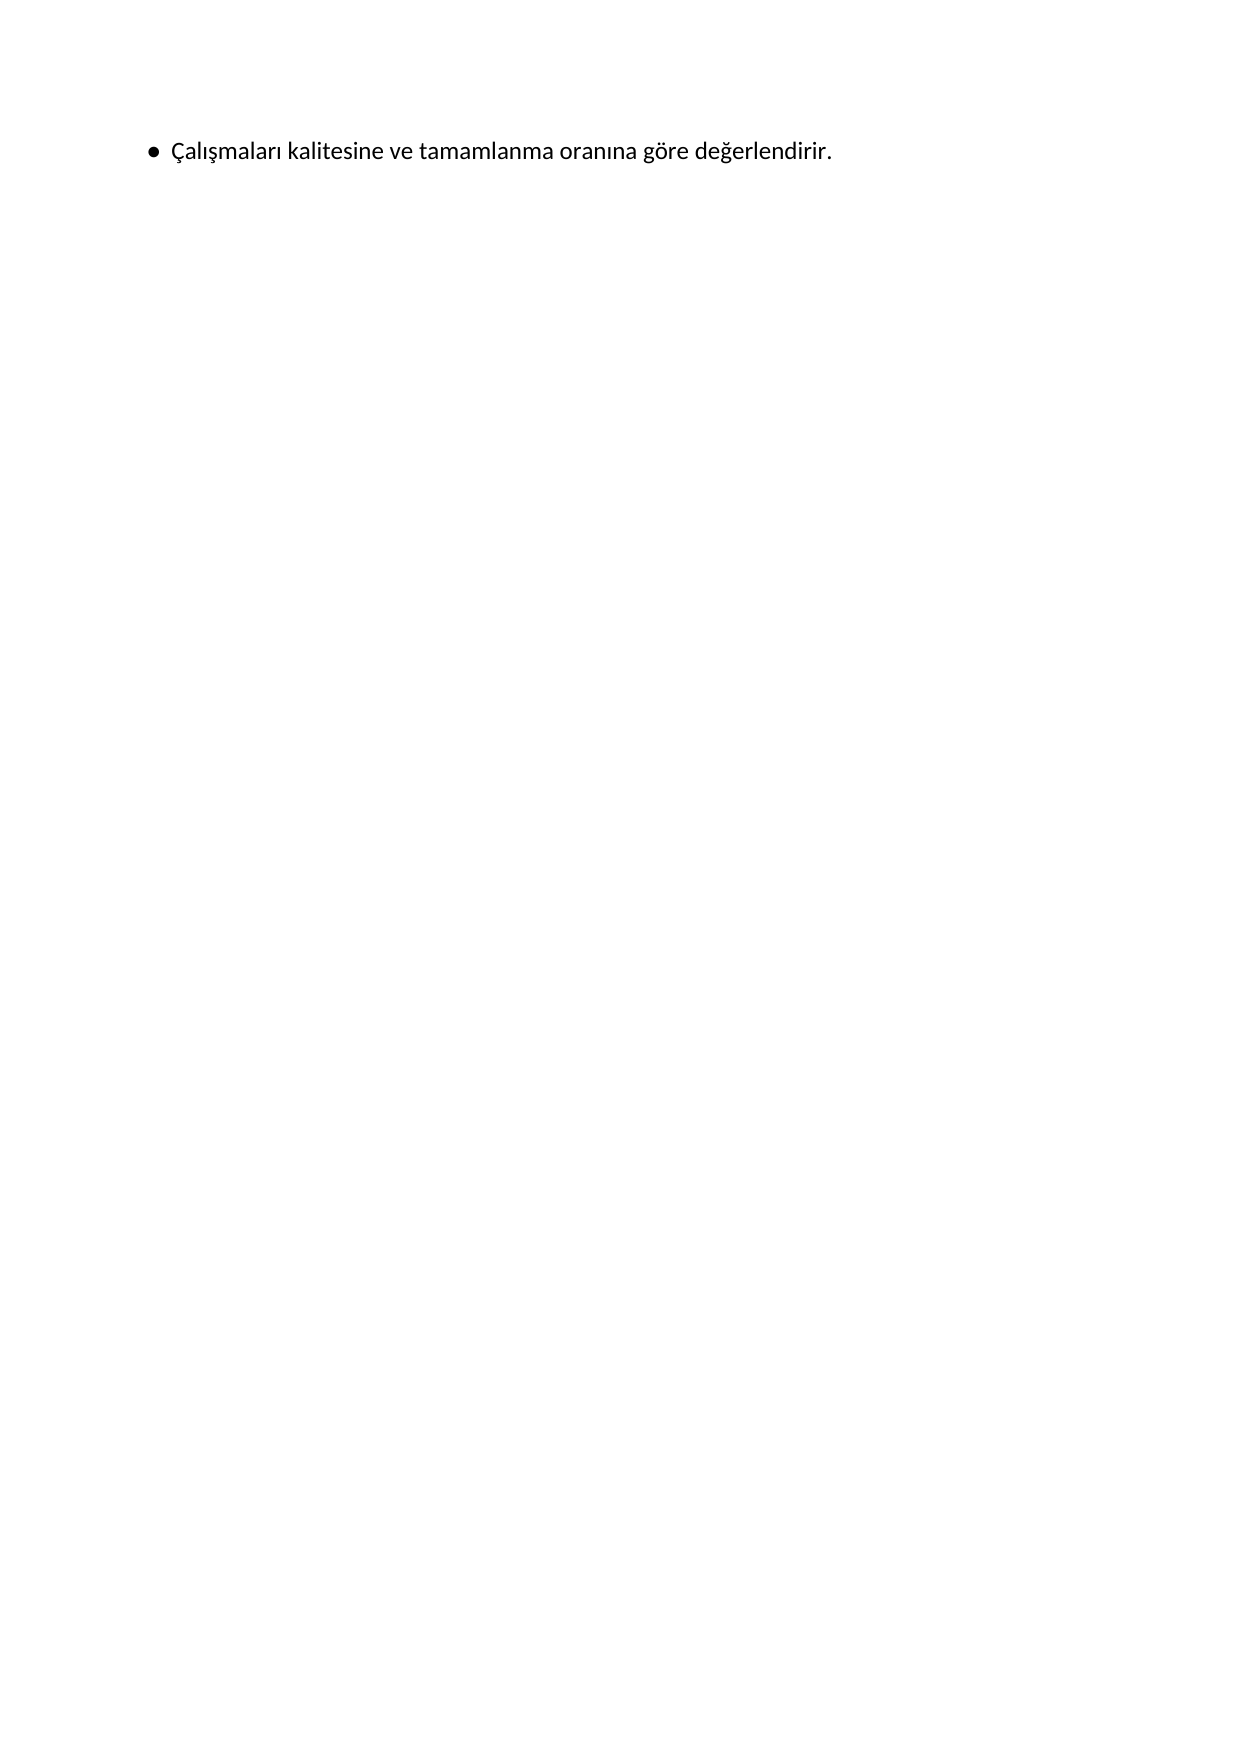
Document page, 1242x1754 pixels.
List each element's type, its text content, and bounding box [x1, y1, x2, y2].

text • Çalışmaları kalitesine ve tamamlanma oranına göre değerlendirir. [147, 135, 1106, 166]
